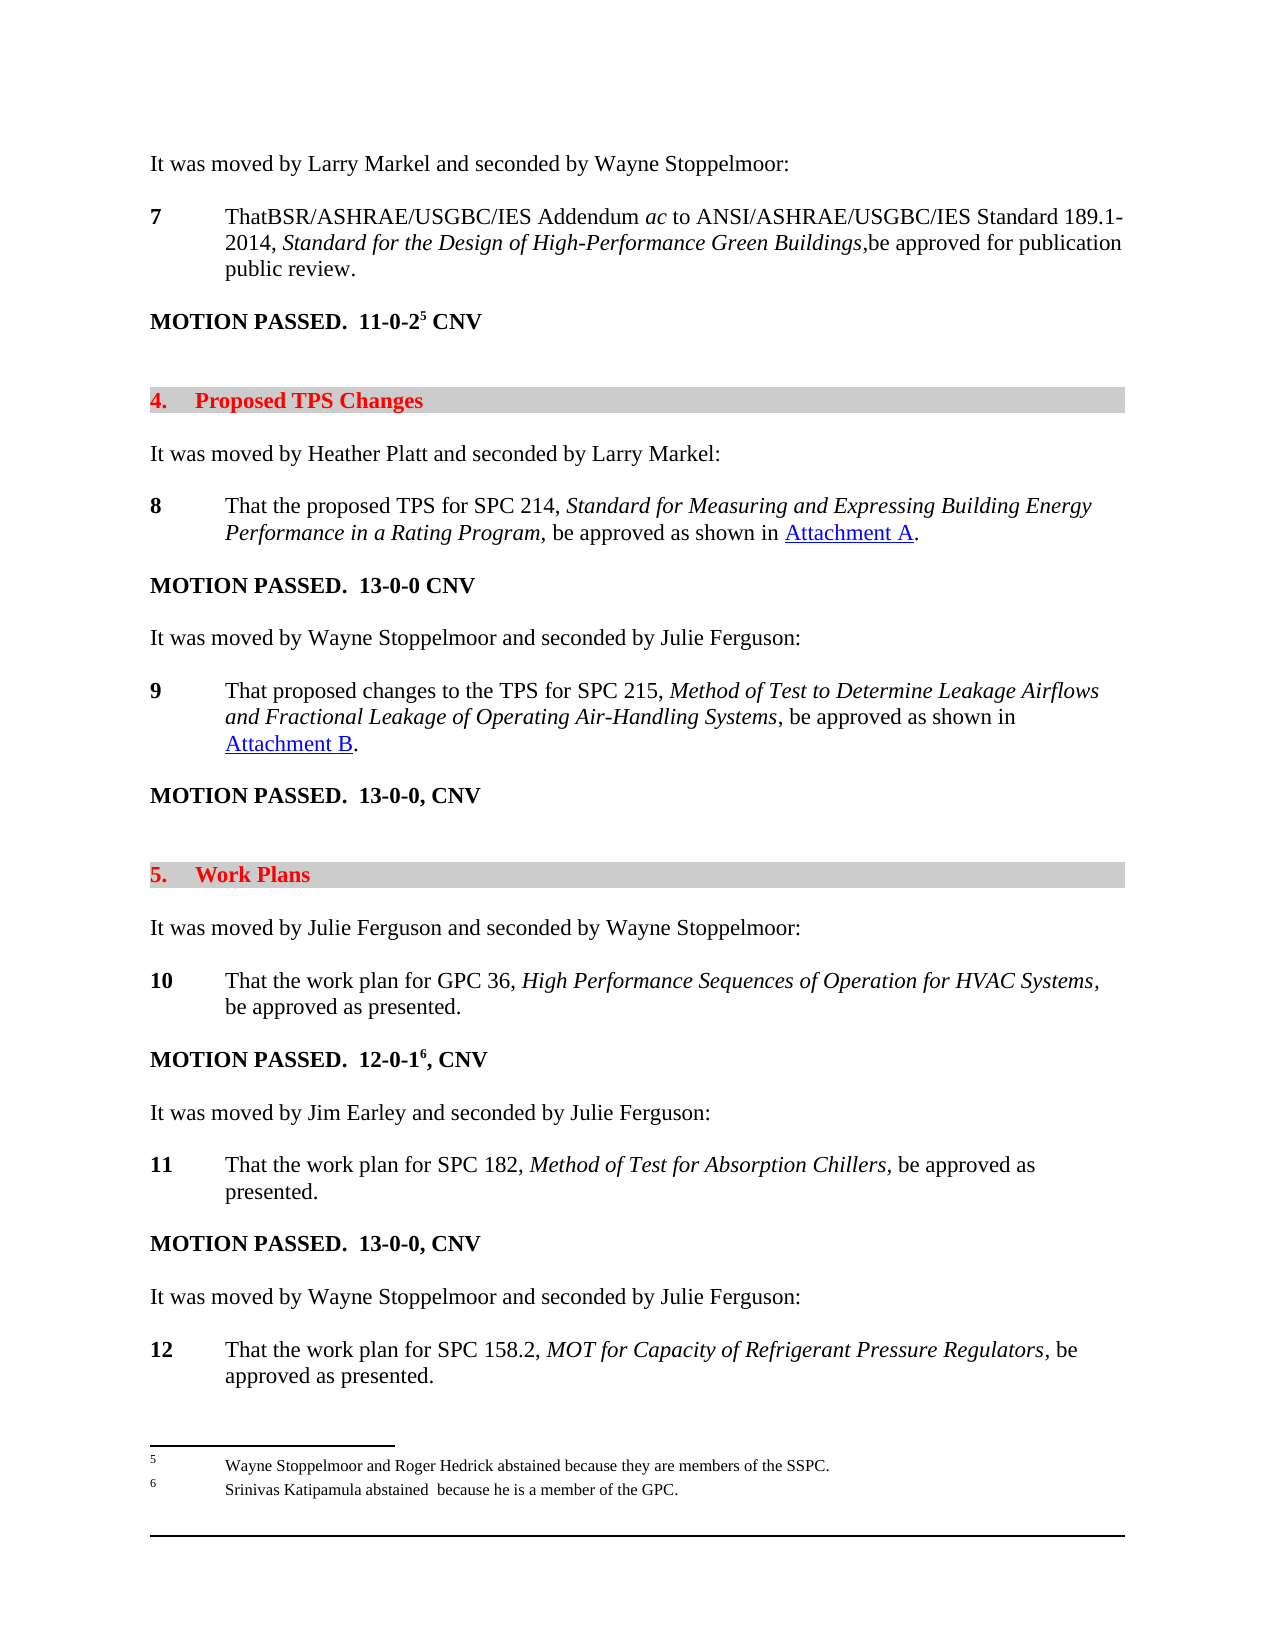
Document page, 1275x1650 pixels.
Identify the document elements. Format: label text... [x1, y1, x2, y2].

subtitle Proposed TPS Changes [150, 387, 1125, 413]
text 11 That the work plan for SPC 182, Method of Test for Absorption Chillers, be approved as presented. [150, 1151, 1125, 1204]
text 8 That the proposed TPS for SPC 214, Standard for Measuring and Expressing Building Energy Performance in a Rating Program, be approved as shown in Attachment A. [150, 493, 1125, 545]
text 12 That the work plan for SPC 158.2, MOT for Capacity of Refrigerant Pressure Regulators, be approved as presented. [150, 1336, 1125, 1389]
text It was moved by Wayne Stoppelmoor and seconded by Julie Ferguson: [150, 624, 1125, 651]
text It was moved by Wayne Stoppelmoor and seconded by Julie Ferguson: [150, 1283, 1125, 1309]
text MOTION PASSED. 13-0-0, CNV [150, 1231, 1125, 1257]
text MOTION PASSED. 13-0-0 CNV [150, 572, 1125, 598]
text MOTION PASSED. 12-0-1, CNV [150, 1046, 1125, 1072]
text It was moved by Julie Ferguson and seconded by Wayne Stoppelmoor: [150, 914, 1125, 941]
text It was moved by Heather Platt and seconded by Larry Markel: [150, 440, 1125, 466]
text 9 That proposed changes to the TPS for SPC 215, Method of Test to Determine Leakage Airflows and Fractional Leakage of Operating Air-Handling Systems, be approved as shown in Attachment B. [150, 677, 1125, 756]
text MOTION PASSED. 13-0-0, CNV [150, 782, 1125, 809]
text 7 ThatBSR/ASHRAE/USGBC/IES Addendum ac to ANSI/ASHRAE/USGBC/IES Standard 189.1-2014, Standard for the Design of High-Performance Green Buildings,be approved for publication public review. [150, 203, 1125, 282]
text It was moved by Jim Earley and seconded by Julie Ferguson: [150, 1099, 1125, 1125]
text MOTION PASSED. 11-0-2 CNV [150, 308, 1125, 334]
subtitle Work Plans [150, 862, 1125, 888]
text 10 That the work plan for GPC 36, High Performance Sequences of Operation for HVAC Systems, be approved as presented. [150, 967, 1125, 1020]
text It was moved by Larry Markel and seconded by Wayne Stoppelmoor: [150, 150, 1125, 176]
